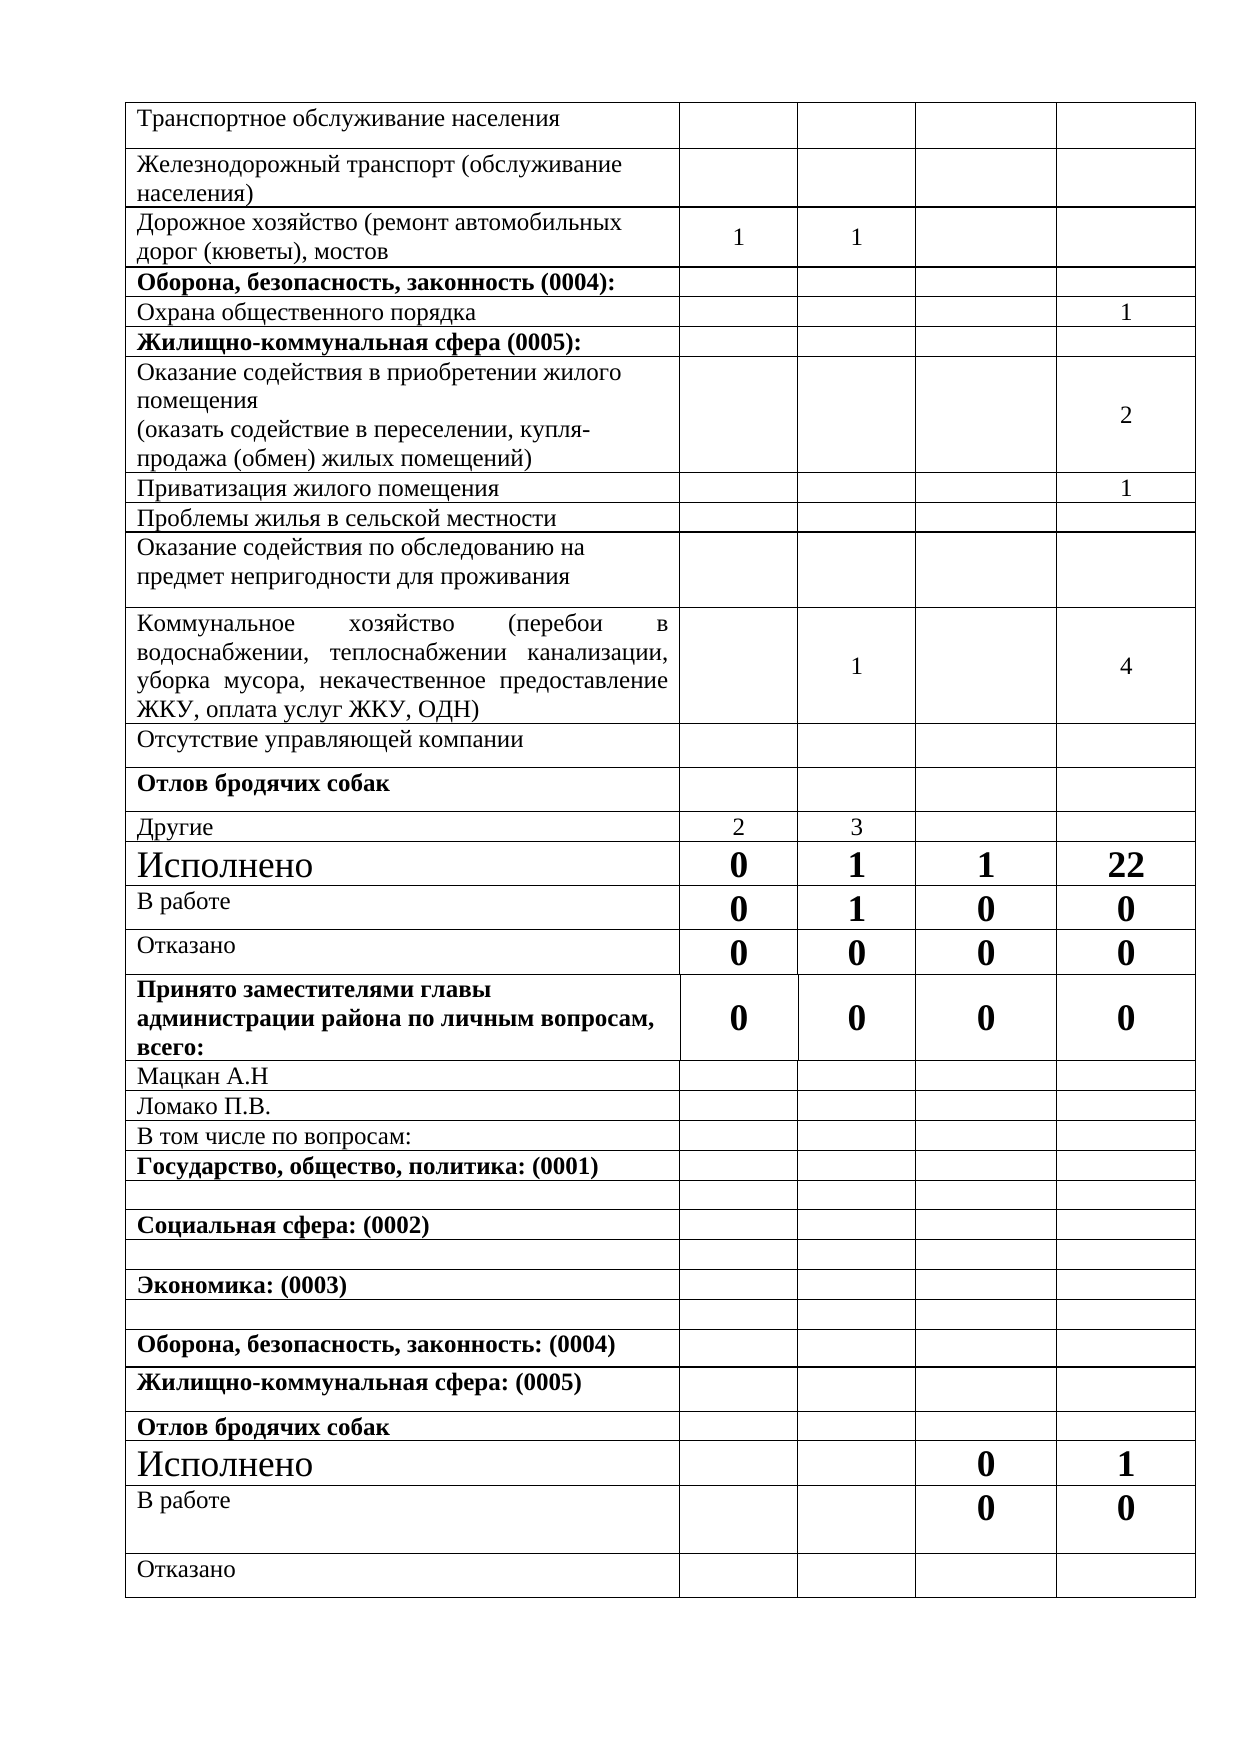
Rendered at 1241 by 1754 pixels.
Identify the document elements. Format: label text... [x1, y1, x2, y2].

table_cell Экономика: (0003) [126, 1270, 679, 1299]
table_cell 0 [798, 930, 915, 973]
table_cell 2 [680, 812, 797, 841]
table_cell Оборона, безопасность, законность: (0004) [126, 1330, 679, 1366]
table_cell Проблемы жилья в сельской местности [126, 503, 679, 531]
table_cell Жилищно-коммунальная сфера (0005): [126, 327, 679, 356]
table_cell [798, 1368, 915, 1411]
table_cell [680, 1151, 797, 1179]
table_cell Дорожное хозяйство (ремонт автомобильных дорог (кюветы), мостов [126, 208, 679, 266]
table_cell Приватизация жилого помещения [126, 473, 679, 502]
table_cell [798, 1181, 915, 1209]
table_cell 1 [798, 608, 915, 723]
table_cell [798, 1300, 915, 1328]
table_cell [680, 608, 797, 723]
table_cell Отказано [126, 930, 679, 973]
table_cell [1057, 724, 1195, 767]
table_cell [916, 1330, 1056, 1366]
table_cell [916, 1240, 1056, 1269]
table_cell Отсутствие управляющей компании [126, 724, 679, 767]
table_cell [1057, 1210, 1195, 1239]
table_cell [680, 149, 797, 206]
table_cell [916, 1121, 1056, 1150]
table_cell [680, 357, 797, 472]
table_cell [680, 503, 797, 531]
table_cell Социальная сфера: (0002) [126, 1210, 679, 1239]
table_cell Ломако П.В. [126, 1091, 679, 1120]
table_cell [126, 1300, 679, 1328]
table_cell 0 [916, 975, 1056, 1060]
table_cell [1057, 1181, 1195, 1209]
table_cell [1057, 208, 1195, 266]
table_cell [916, 1151, 1056, 1179]
table_cell [798, 1270, 915, 1299]
table_cell [1057, 1368, 1195, 1411]
table_cell 0 [916, 886, 1056, 929]
table_cell [680, 724, 797, 767]
table_cell [916, 533, 1056, 607]
table_cell [680, 1210, 797, 1239]
table_cell 0 [1057, 886, 1195, 929]
table_cell [126, 1240, 679, 1269]
table_cell Исполнено [126, 842, 679, 885]
table_cell [798, 1330, 915, 1366]
table_cell [1057, 1300, 1195, 1328]
table_cell [680, 533, 797, 607]
table_cell [916, 1554, 1056, 1597]
table_cell Транспортное обслуживание населения [126, 103, 679, 148]
table_cell [680, 1412, 797, 1440]
table_cell [916, 503, 1056, 531]
table_cell Оказание содействия в приобретении жилого помещения (оказать содействие в переселении, купля- продажа (обмен) жилых помещений) [126, 357, 679, 472]
table_cell Жилищно-коммунальная сфера: (0005) [126, 1368, 679, 1411]
table_cell [1057, 1554, 1195, 1597]
table_cell [916, 297, 1056, 326]
table_cell [1057, 327, 1195, 356]
table_cell [798, 149, 915, 206]
table_cell Коммунальное хозяйство (перебои в водоснабжении, теплоснабжении канализации, уборка мусора, некачественное предоставление ЖКУ, оплата услуг ЖКУ, ОДН) [126, 608, 679, 723]
table_cell [1057, 1240, 1195, 1269]
table_cell [798, 1486, 915, 1553]
table_cell [680, 1330, 797, 1366]
table_cell [798, 1210, 915, 1239]
table_cell [680, 103, 797, 148]
table_cell 1 [680, 208, 797, 266]
table_cell 1 [798, 886, 915, 929]
table_cell [798, 1151, 915, 1179]
table_cell 0 [681, 975, 798, 1060]
table_cell [680, 1486, 797, 1553]
table_cell [916, 149, 1056, 206]
table_cell [798, 1412, 915, 1440]
table_cell [1057, 503, 1195, 531]
table_cell Оборона, безопасность, законность (0004): [126, 268, 679, 296]
table_cell 1 [1057, 473, 1195, 502]
table_cell 2 [1057, 357, 1195, 472]
table_cell [798, 1441, 915, 1484]
table_cell 0 [799, 975, 915, 1060]
table_cell [680, 1300, 797, 1328]
table_cell 0 [1057, 930, 1195, 973]
table_cell [680, 297, 797, 326]
table_cell [1057, 1412, 1195, 1440]
table_cell [798, 1121, 915, 1150]
table_cell [916, 1210, 1056, 1239]
table_cell [1057, 768, 1195, 811]
table_cell [1057, 533, 1195, 607]
table_cell 0 [680, 930, 797, 973]
table_cell [916, 1091, 1056, 1120]
table_cell [798, 503, 915, 531]
table_cell 0 [1057, 1486, 1195, 1553]
table_cell [680, 473, 797, 502]
table_cell [916, 1412, 1056, 1440]
table_cell В том числе по вопросам: [126, 1121, 679, 1150]
table_cell 0 [680, 886, 797, 929]
table_cell 4 [1057, 608, 1195, 723]
table_cell [1057, 1091, 1195, 1120]
table_cell [798, 297, 915, 326]
table_cell [680, 1554, 797, 1597]
table_cell 0 [916, 930, 1056, 973]
table_cell [916, 208, 1056, 266]
table_cell [1057, 1330, 1195, 1366]
table_cell [798, 1061, 915, 1090]
table_cell В работе [126, 886, 679, 929]
table_cell [680, 1121, 797, 1150]
table_cell [798, 268, 915, 296]
table_cell 22 [1057, 842, 1195, 885]
table_cell [126, 1181, 679, 1209]
table_cell [916, 812, 1056, 841]
table_cell 0 [680, 842, 797, 885]
table_cell [916, 768, 1056, 811]
table_cell 3 [798, 812, 915, 841]
table_cell 1 [798, 208, 915, 266]
table_cell [798, 1091, 915, 1120]
table_cell Отлов бродячих собак [126, 768, 679, 811]
table_cell 1 [1057, 297, 1195, 326]
table_cell Охрана общественного порядка [126, 297, 679, 326]
table_cell Отказано [126, 1554, 679, 1597]
table_cell [680, 268, 797, 296]
table_cell [680, 1368, 797, 1411]
table_cell [1057, 812, 1195, 841]
table_cell 1 [1057, 1441, 1195, 1484]
table_cell [916, 268, 1056, 296]
table_cell 0 [916, 1441, 1056, 1484]
table_cell [1057, 1061, 1195, 1090]
table_cell [798, 533, 915, 607]
table_cell Оказание содействия по обследованию на предмет непригодности для проживания [126, 533, 679, 607]
table_cell [680, 1181, 797, 1209]
table_cell [916, 1368, 1056, 1411]
table_cell Железнодорожный транспорт (обслуживание населения) [126, 149, 679, 206]
table_cell [680, 768, 797, 811]
table_cell 1 [916, 842, 1056, 885]
table_cell [916, 724, 1056, 767]
table_cell [798, 1554, 915, 1597]
table_cell [1057, 103, 1195, 148]
table_cell [916, 1270, 1056, 1299]
table_cell [916, 357, 1056, 472]
table_cell [680, 1270, 797, 1299]
table_cell [798, 357, 915, 472]
table_cell [916, 1300, 1056, 1328]
table_cell [798, 473, 915, 502]
table_cell [680, 1061, 797, 1090]
table_cell 1 [798, 842, 915, 885]
table_cell [916, 327, 1056, 356]
table_cell Мацкан А.Н [126, 1061, 679, 1090]
table_cell [680, 1240, 797, 1269]
table_cell [916, 1061, 1056, 1090]
table_cell Государство, общество, политика: (0001) [126, 1151, 679, 1179]
table_cell [680, 327, 797, 356]
table_cell [1057, 149, 1195, 206]
table_cell [916, 608, 1056, 723]
table_cell Другие [126, 812, 679, 841]
table_cell [798, 327, 915, 356]
table_cell [798, 724, 915, 767]
table_cell Отлов бродячих собак [126, 1412, 679, 1440]
table_cell [1057, 1151, 1195, 1179]
table_cell [798, 103, 915, 148]
table_cell [680, 1091, 797, 1120]
table_cell 0 [1057, 975, 1195, 1060]
table_cell [680, 1441, 797, 1484]
table_cell [1057, 1270, 1195, 1299]
table_cell [916, 103, 1056, 148]
table_cell [916, 1181, 1056, 1209]
table_cell Принято заместителями главы администрации района по личным вопросам, всего: [126, 975, 680, 1060]
table_cell В работе [126, 1486, 679, 1553]
table_cell [1057, 1121, 1195, 1150]
table_cell [798, 768, 915, 811]
table_cell [916, 473, 1056, 502]
table_cell [798, 1240, 915, 1269]
table_cell Исполнено [126, 1441, 679, 1484]
table_cell 0 [916, 1486, 1056, 1553]
table_cell [1057, 268, 1195, 296]
